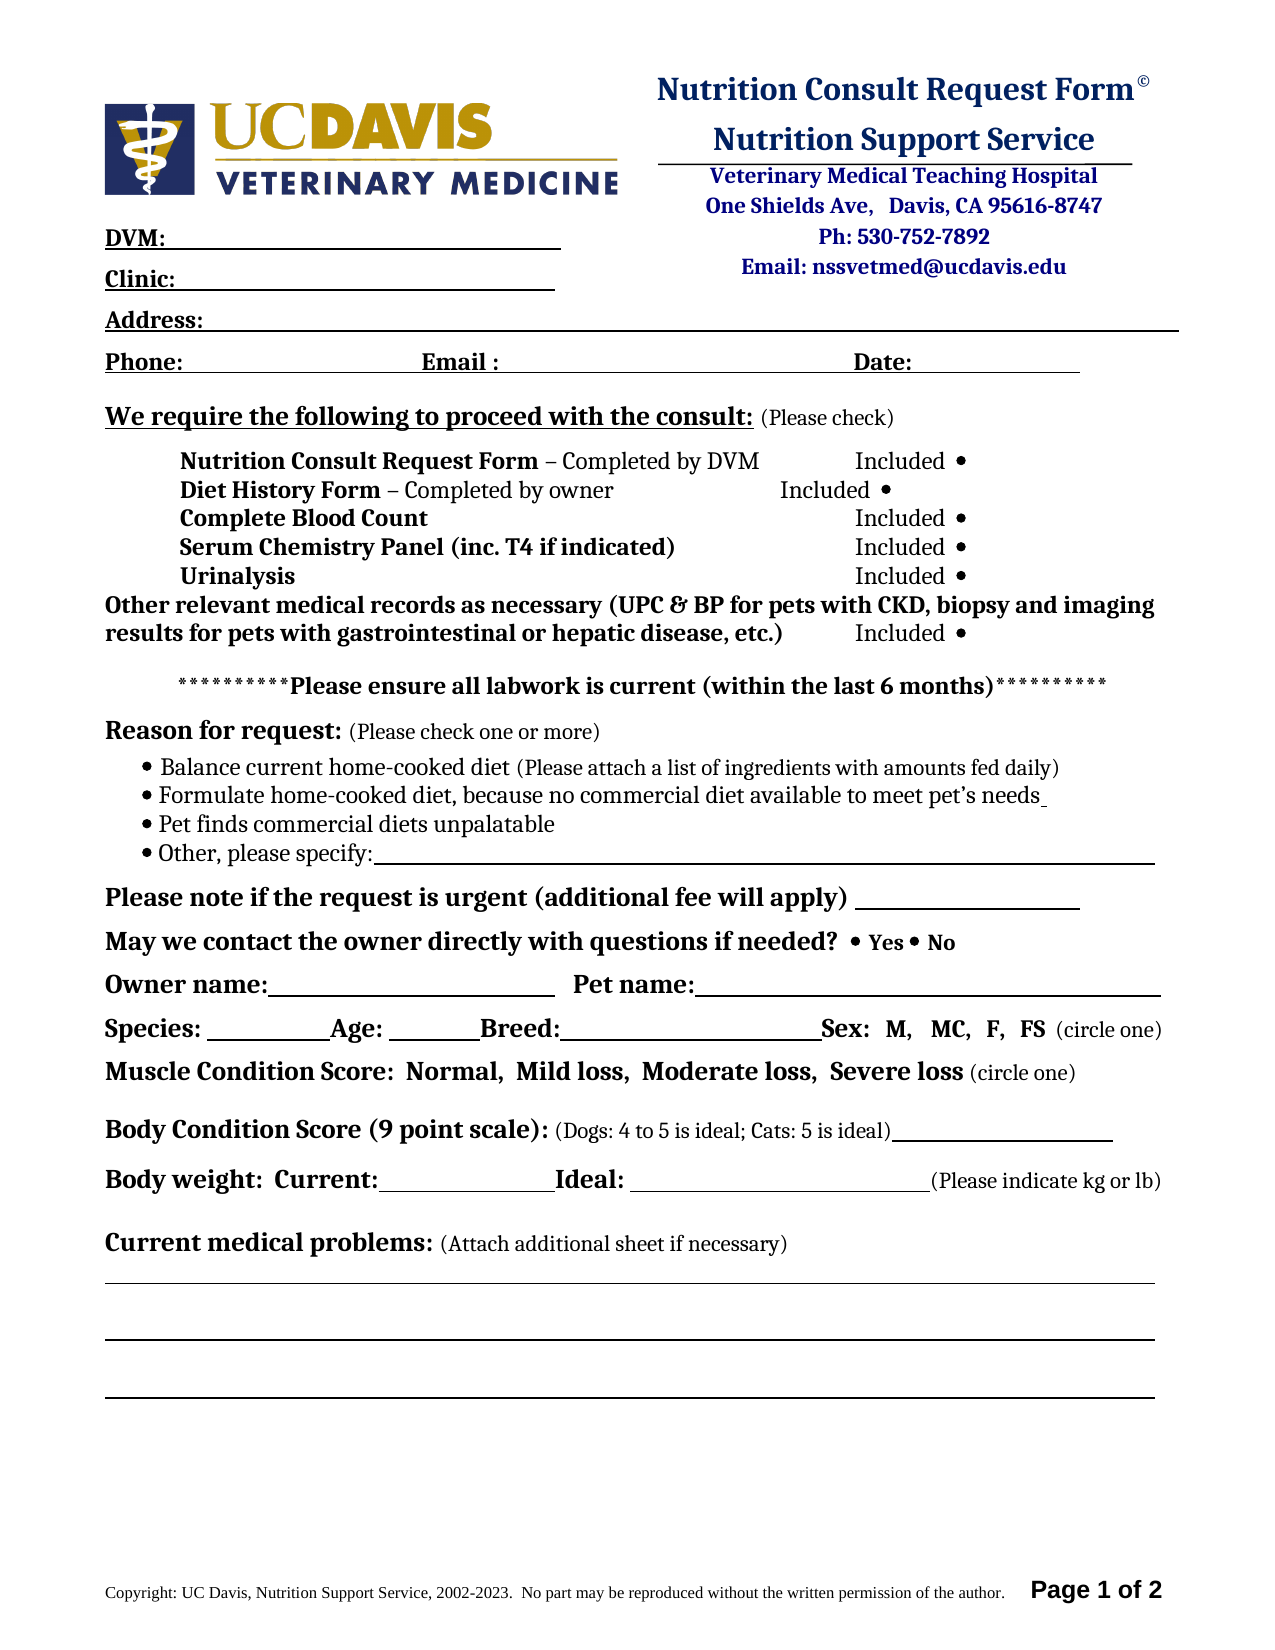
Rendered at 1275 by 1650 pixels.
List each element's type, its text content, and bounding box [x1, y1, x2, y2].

text Clinic: [105, 265, 1181, 294]
text Other relevant medical records as necessary (UPC & BP for pets with CKD, biopsy and imaging results for pets with gastrointestinal or hepatic disease, etc.) Included [105, 591, 1181, 648]
text Reason for request: (Please check one or more) [105, 715, 1181, 746]
text Pet finds commercial diets unpalatable [142, 810, 1181, 839]
text Phone: Email : Date: [105, 347, 1181, 376]
picture [104, 103, 618, 195]
text Other, please specify: [142, 839, 1181, 867]
text Body weight: Current: Ideal: (Please indicate kg or lb) [105, 1164, 1181, 1227]
text **********Please ensure all labwork is current (within the last 6 months)********** [105, 672, 1181, 701]
text Current medical problems: (Attach additional sheet if necessary) [105, 1227, 1181, 1258]
text Please note if the request is urgent (additional fee will apply) [105, 882, 1181, 913]
text Body Condition Score (9 point scale): (Dogs: 4 to 5 is ideal; Cats: 5 is ideal) [105, 1114, 1181, 1145]
text Formulate home-cooked diet, because no commercial diet available to meet pet’s needs [142, 781, 1181, 810]
text Muscle Condition Score: Normal, Mild loss, Moderate loss, Severe loss (circle one) [105, 1056, 1181, 1088]
text Serum Chemistry Panel (inc. T4 if indicated) Included [180, 533, 1181, 562]
text Balance current home-cooked diet (Please attach a list of ingredients with amounts fed daily) [142, 752, 1181, 781]
text May we contact the owner directly with questions if needed? Yes No [105, 926, 1181, 957]
text Address: [105, 306, 1181, 335]
text Owner name: Pet name: [105, 969, 1181, 1000]
text Species: Age: Breed: Sex: M, MC, F, FS (circle one) [105, 1013, 1181, 1044]
text Urinalysis Included [180, 562, 1181, 591]
text DVM: [105, 224, 1181, 252]
text Diet History Form – Completed by owner Included [180, 476, 1181, 504]
text Nutrition Consult Request Form – Completed by DVM Included [180, 447, 1181, 476]
text We require the following to proceed with the consult: (Please check) [105, 401, 1181, 432]
text Complete Blood Count Included [180, 504, 1181, 533]
